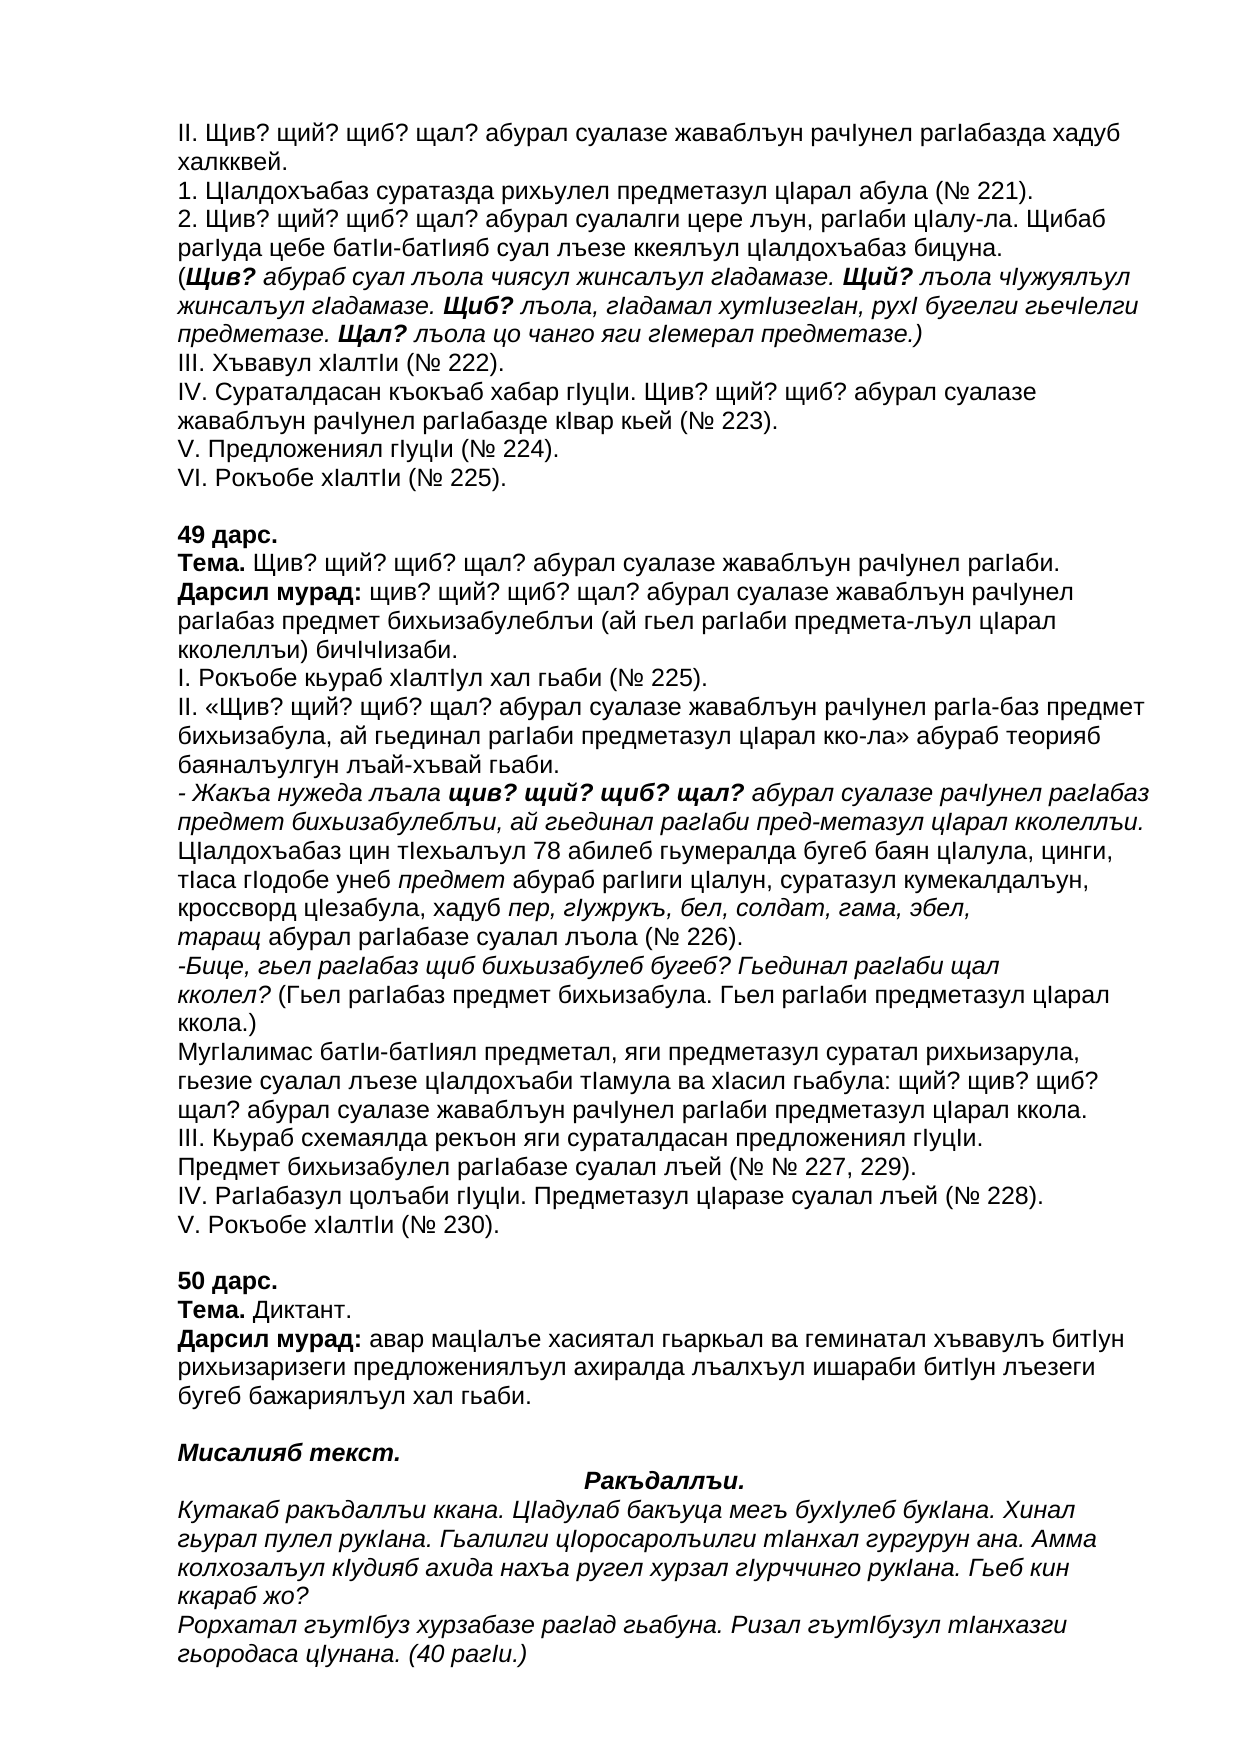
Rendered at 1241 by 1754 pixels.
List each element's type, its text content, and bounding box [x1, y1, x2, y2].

text V. Рокъобе хIалтIи (№ 230). [177, 1209, 1152, 1238]
text 50 дарс. [177, 1266, 1152, 1295]
text Тема. Диктант. [177, 1295, 1152, 1323]
text Предмет бихьизабулел рагIабазе суалал лъей (№ № 227, 229). [177, 1152, 1152, 1181]
text Мисалияб текст. [177, 1437, 1152, 1466]
text III. Кьураб схемаялда рекъон яги сураталдасан предложениял гIуцIи. [177, 1123, 1152, 1152]
text VI. Рокъобе хIалтIи (№ 225). [177, 463, 1152, 492]
text - Жакъа нужеда лъала щив? щий? щиб? щал? абурал суалазе рачIунел рагIабаз предмет бихьизабулеблъи, ай гьединал рагIаби пред-метазул цIарал кколеллъи. [177, 778, 1152, 836]
text III. Хъвавул хIалтIи (№ 222). [177, 348, 1152, 377]
text II. «Щив? щий? щиб? щал? абурал суалазе жаваблъун рачIунел рагIа-баз предмет бихьизабула, ай гьединал рагIаби предметазул цIарал кко-ла» абураб теорияб баяналъулгун лъай-хъвай гьаби. [177, 692, 1152, 778]
text Дарсил мурад: авар мацIалъе хасиятал гьаркьал ва геминатал хъвавулъ битIун рихьизаризеги предложениялъул ахиралда лъалхъул ишараби битIун лъезеги бугеб бажариялъул хал гьаби. [177, 1323, 1152, 1410]
text ЦIалдохъабаз цин тIехьалъул 78 абилеб гьумералда бугеб баян цIалула, цинги, тIаса гIодобе унеб предмет абураб рагIиги цIалун, суратазул кумекалдалъун, кроссворд цIезабула, хадуб пер, гIужрукъ, бел, солдат, гама, эбел, таращ абурал рагIабазе суалал лъола (№ 226). [177, 836, 1152, 951]
text 49 дарс. [177, 519, 1152, 548]
text I. Рокъобе кьураб хIалтIул хал гьаби (№ 225). [177, 663, 1152, 692]
text (Щив? абураб суал лъола чиясул жинсалъул гIадамазе. Щий? лъола чIужуялъул жинсалъул гIадамазе. Щиб? лъола, гIадамал хутIизегIан, рухI бугелги гьечIелги предметазе. Щал? лъола цо чанго яги гIемерал предметазе.) [177, 262, 1152, 348]
text МугIалимас батIи-батIиял предметал, яги предметазул суратал рихьизарула, гьезие суалал лъезе цIалдохъаби тIамула ва хIасил гьабула: щий? щив? щиб? щал? абурал суалазе жаваблъун рачIунел рагIаби предметазул цIарал ккола. [177, 1037, 1152, 1123]
text Кутакаб ракъдаллъи ккана. ЦIадулаб бакъуца мегъ бухIулеб букIана. Хинал гьурал пулел рукIана. Гьалилги цIоросаролъилги тIанхал гургурун ана. Амма колхозалъул кIудияб ахида нахъа ругел хурзал гIурччинго рукIана. Гьеб кин ккараб жо? [177, 1495, 1152, 1610]
text 2. Щив? щий? щиб? щал? абурал суалалги цере лъун, рагIаби цIалу-ла. Щибаб рагIуда цебе батIи-батIияб суал лъезе ккеялъул цIалдохъабаз бицуна. [177, 204, 1152, 262]
text 1. ЦIалдохъабаз суратазда рихьулел предметазул цIарал абула (№ 221). [177, 176, 1152, 204]
text Рорхатал гъутIбуз хурзабазе рагIад гьабуна. Ризал гъутIбузул тIанхазги гьородаса цIунана. (40 рагIи.) [177, 1610, 1152, 1667]
text Дарсил мурад: щив? щий? щиб? щал? абурал суалазе жаваблъун рачIунел рагIабаз предмет бихьизабулеблъи (ай гьел рагIаби предмета-лъул цIарал кколеллъи) бичIчIизаби. [177, 577, 1152, 663]
text V. Предложениял гIуцIи (№ 224). [177, 434, 1152, 463]
text -Бице, гьел рагIабаз щиб бихьизабулеб бугеб? Гьединал рагIаби щал кколел? (Гьел рагIабаз предмет бихьизабула. Гьел рагIаби предметазул цIарал ккола.) [177, 951, 1152, 1037]
text IV. РагIабазул цолъаби гIуцIи. Предметазул цIаразе суалал лъей (№ 228). [177, 1181, 1152, 1209]
text Тема. Щив? щий? щиб? щал? абурал суалазе жаваблъун рачIунел рагIаби. [177, 548, 1152, 577]
text IV. Сураталдасан къокъаб хабар гIуцIи. Щив? щий? щиб? абурал суалазе жаваблъун рачIунел рагIабазде кIвар кьей (№ 223). [177, 377, 1152, 434]
text Ракъдаллъи. [177, 1466, 1152, 1495]
text II. Щив? щий? щиб? щал? абурал суалазе жаваблъун рачIунел рагIабазда хадуб халкквей. [177, 118, 1152, 176]
